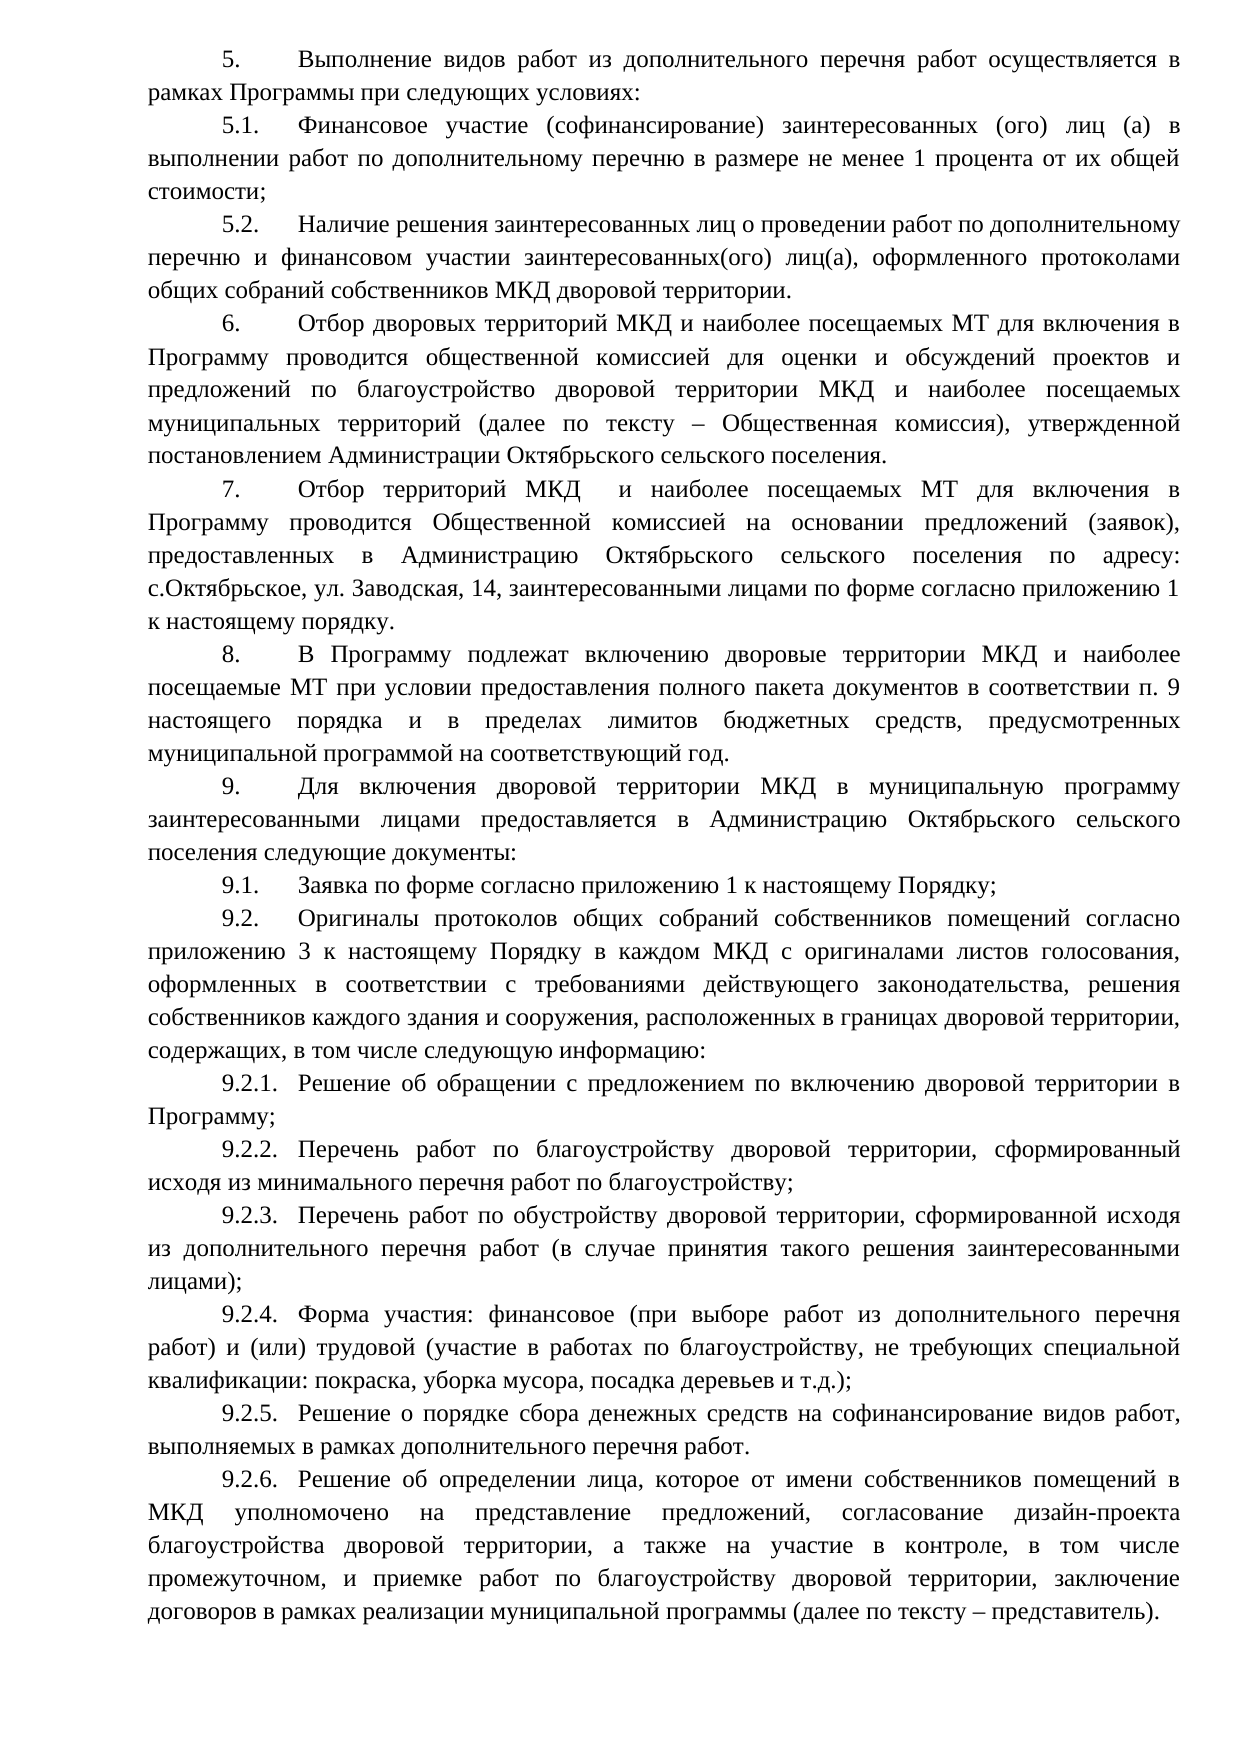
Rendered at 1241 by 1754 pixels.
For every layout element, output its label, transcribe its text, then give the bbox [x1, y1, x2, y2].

list Наличие решения заинтересованных лиц о проведении работ по дополнительному перечню и финансовом участии заинтересованных(ого) лиц(а), оформленного протоколами общих собраний собственников МКД дворовой территории. [148, 209, 1181, 304]
list Решение о порядке сбора денежных средств на софинансирование видов работ, выполняемых в рамках дополнительного перечня работ. [148, 1398, 1181, 1460]
list В Программу подлежат включению дворовые территории МКД и наиболее посещаемые МТ при условии предоставления полного пакета документов в соответствии п. 9 настоящего порядка и в пределах лимитов бюджетных средств, предусмотренных муниципальной программой на соответствующий год. [148, 639, 1181, 767]
list Форма участия: финансовое (при выборе работ из дополнительного перечня работ) и (или) трудовой (участие в работах по благоустройству, не требующих специальной квалификации: покраска, уборка мусора, посадка деревьев и т.д.); [148, 1299, 1181, 1394]
list Решение об определении лица, которое от имени собственников помещений в МКД уполномочено на представление предложений, согласование дизайн-проекта благоустройства дворовой территории, а также на участие в контроле, в том числе промежуточном, и приемке работ по благоустройству дворовой территории, заключение договоров в рамках реализации муниципальной программы (далее по тексту – представитель). [148, 1464, 1181, 1625]
list Решение об обращении с предложением по включению дворовой территории в Программу; [148, 1068, 1181, 1130]
list Заявка по форме согласно приложению 1 к настоящему Порядку; [148, 870, 1181, 899]
list Для включения дворовой территории МКД в муниципальную программу заинтересованными лицами предоставляется в Администрацию Октябрьского сельского поселения следующие документы: [148, 771, 1181, 866]
list Перечень работ по благоустройству дворовой территории, сформированный исходя из минимального перечня работ по благоустройству; [148, 1134, 1181, 1196]
list Отбор территорий МКД и наиболее посещаемых МТ для включения в Программу проводится Общественной комиссией на основании предложений (заявок), предоставленных в Администрацию Октябрьского сельского поселения по адресу: с.Октябрьское, ул. Заводская, 14, заинтересованными лицами по форме согласно приложению 1 к настоящему порядку. [148, 474, 1181, 634]
list Оригиналы протоколов общих собраний собственников помещений согласно приложению 3 к настоящему Порядку в каждом МКД с оригиналами листов голосования, оформленных в соответствии с требованиями действующего законодательства, решения собственников каждого здания и сооружения, расположенных в границах дворовой территории, содержащих, в том числе следующую информацию: [148, 903, 1181, 1064]
list Выполнение видов работ из дополнительного перечня работ осуществляется в рамках Программы при следующих условиях: [148, 44, 1181, 106]
list Перечень работ по обустройству дворовой территории, сформированной исходя из дополнительного перечня работ (в случае принятия такого решения заинтересованными лицами); [148, 1200, 1181, 1295]
list Финансовое участие (софинансирование) заинтересованных (ого) лиц (а) в выполнении работ по дополнительному перечню в размере не менее 1 процента от их общей стоимости; [148, 110, 1181, 205]
list Отбор дворовых территорий МКД и наиболее посещаемых МТ для включения в Программу проводится общественной комиссией для оценки и обсуждений проектов и предложений по благоустройство дворовой территории МКД и наиболее посещаемых муниципальных территорий (далее по тексту – Общественная комиссия), утвержденной постановлением Администрации Октябрьского сельского поселения. [148, 308, 1181, 469]
